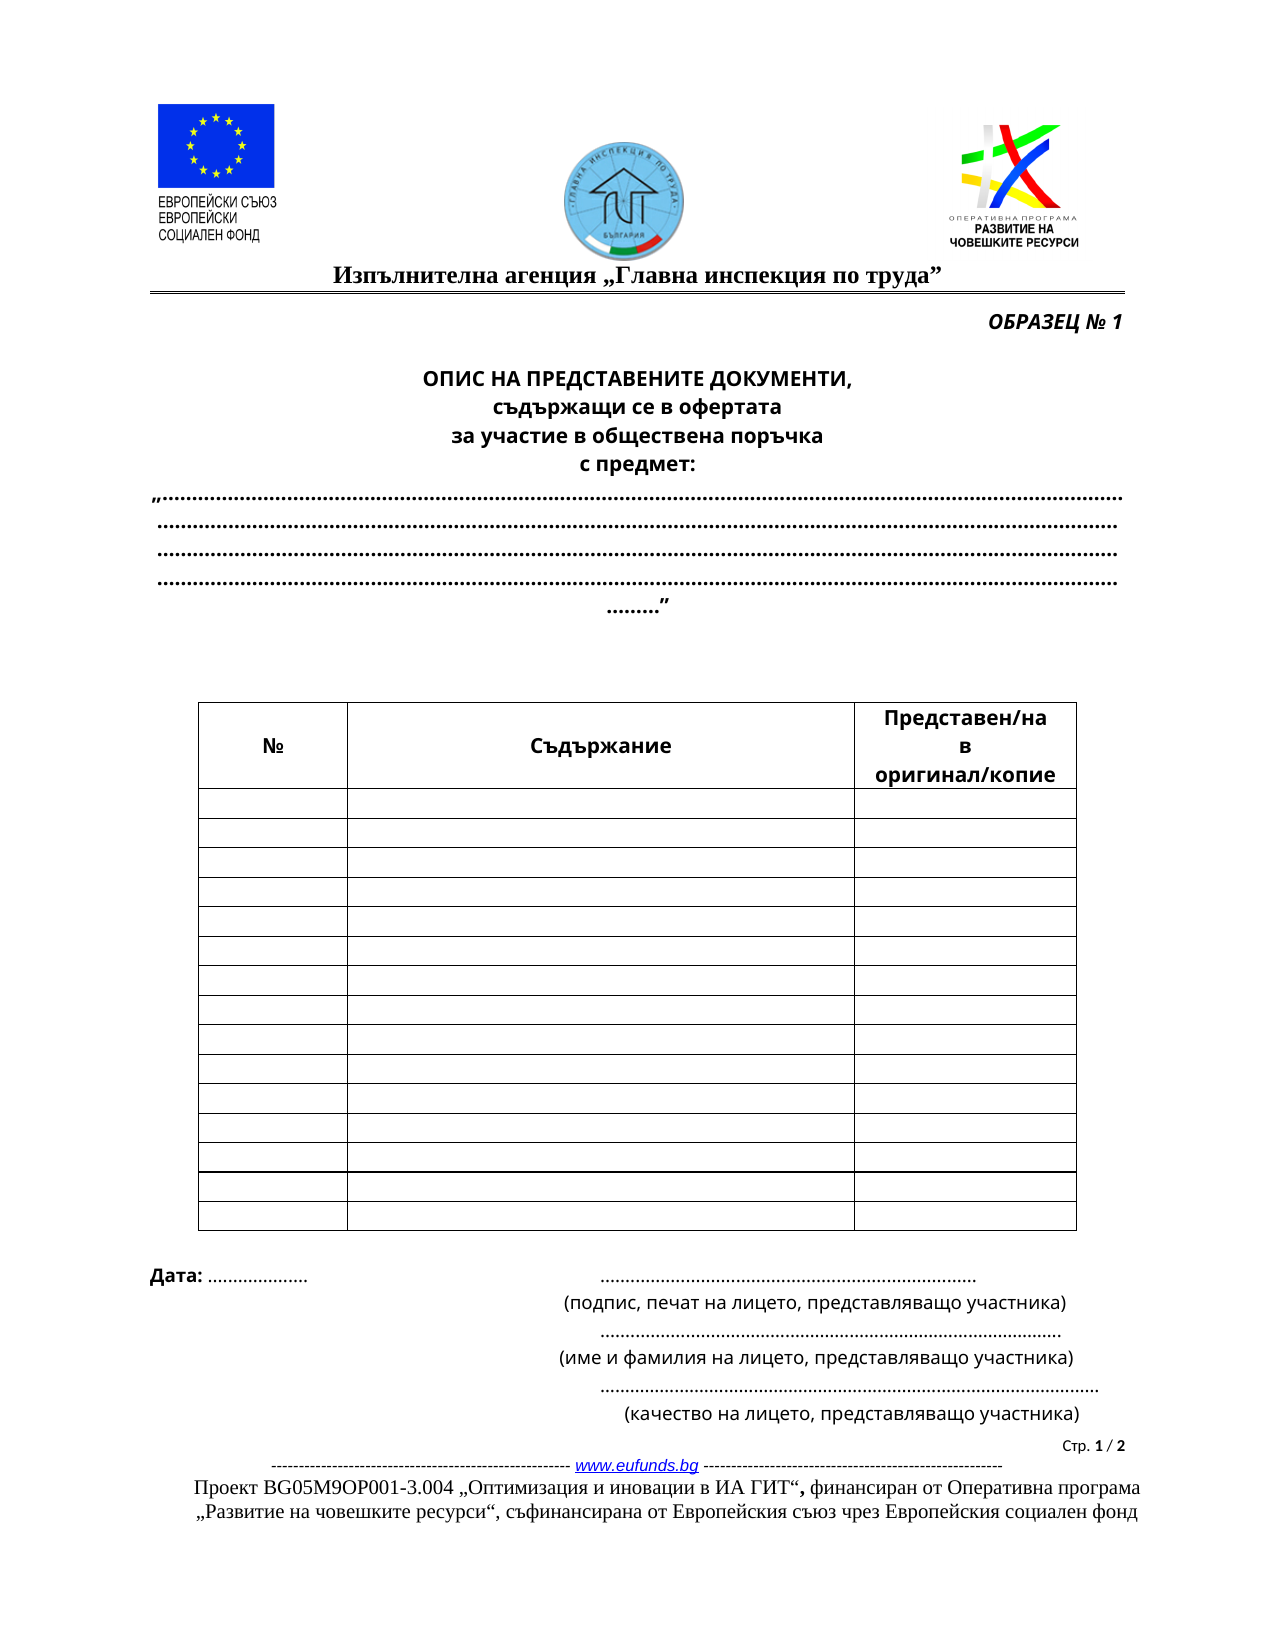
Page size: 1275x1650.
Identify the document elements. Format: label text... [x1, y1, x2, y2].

table_cell [855, 789, 1076, 818]
table_cell [348, 1173, 854, 1201]
text (име и фамилия на лицето, представляващо участника) [150, 1345, 1125, 1370]
table_cell [348, 937, 854, 965]
table_cell [199, 907, 347, 936]
text ОБРАЗЕЦ № 1 [150, 307, 1125, 335]
table_cell [348, 1202, 854, 1230]
table_cell [348, 1084, 854, 1112]
table_cell [348, 966, 854, 994]
table_cell [855, 848, 1076, 877]
text (подпис, печат на лицето, представляващо участника) [150, 1289, 1125, 1315]
table_cell [855, 937, 1076, 965]
table_cell [855, 1173, 1076, 1201]
table_cell [855, 1114, 1076, 1142]
table_cell [199, 966, 347, 994]
table_cell [348, 996, 854, 1024]
text ОПИС НА ПРЕДСТАВЕНИТЕ ДОКУМЕНТИ, [150, 364, 1125, 392]
table_cell [855, 819, 1076, 847]
table_cell [199, 996, 347, 1024]
text с предмет: „………………………………………………………………………………………………………………………………………………………………………………………………………………………………………………………………………………………………………………………………………………………………………………………………………………………………………………………………………………………………………………………………………………………………………………………………………” [150, 449, 1125, 620]
table_cell [199, 1114, 347, 1142]
text (качество на лицето, представляващо участника) [150, 1400, 1125, 1425]
table_cell [199, 819, 347, 847]
text …………….……………….………………………………………………………… [150, 1372, 1125, 1398]
table_cell [348, 819, 854, 847]
table_cell [348, 789, 854, 818]
table_cell [855, 878, 1076, 906]
table_cell [199, 1173, 347, 1201]
table_cell [199, 1084, 347, 1112]
table_header Представен/на в оригинал/копие [855, 703, 1076, 788]
table_cell [348, 848, 854, 877]
table_cell [855, 1143, 1076, 1171]
table_cell [199, 848, 347, 877]
table_cell [855, 1055, 1076, 1083]
table_header Съдържание [348, 703, 854, 788]
table_cell [855, 1084, 1076, 1112]
table_cell [199, 878, 347, 906]
text за участие в обществена поръчка [150, 421, 1125, 449]
text съдържащи се в офертата [150, 392, 1125, 421]
table_cell [855, 1202, 1076, 1230]
text Дата: .................... ........................................................................... [150, 1262, 1125, 1287]
table_cell [199, 1143, 347, 1171]
picture [564, 142, 684, 261]
table_cell [348, 1143, 854, 1171]
table_cell [199, 1055, 347, 1083]
picture [150, 75, 316, 261]
table_cell [199, 1202, 347, 1230]
table_cell [348, 1114, 854, 1142]
table_cell [348, 878, 854, 906]
table_cell [855, 1025, 1076, 1053]
table_cell [348, 907, 854, 936]
table_cell [855, 996, 1076, 1024]
table_cell [199, 937, 347, 965]
table_cell [348, 1025, 854, 1053]
table_header № [199, 703, 347, 788]
table_cell [855, 966, 1076, 994]
table_cell [348, 1055, 854, 1083]
text .........................………….………………………………………………. [150, 1317, 1125, 1343]
picture [927, 107, 1094, 261]
table_cell [855, 907, 1076, 936]
table_cell [199, 789, 347, 818]
table_cell [199, 1025, 347, 1053]
